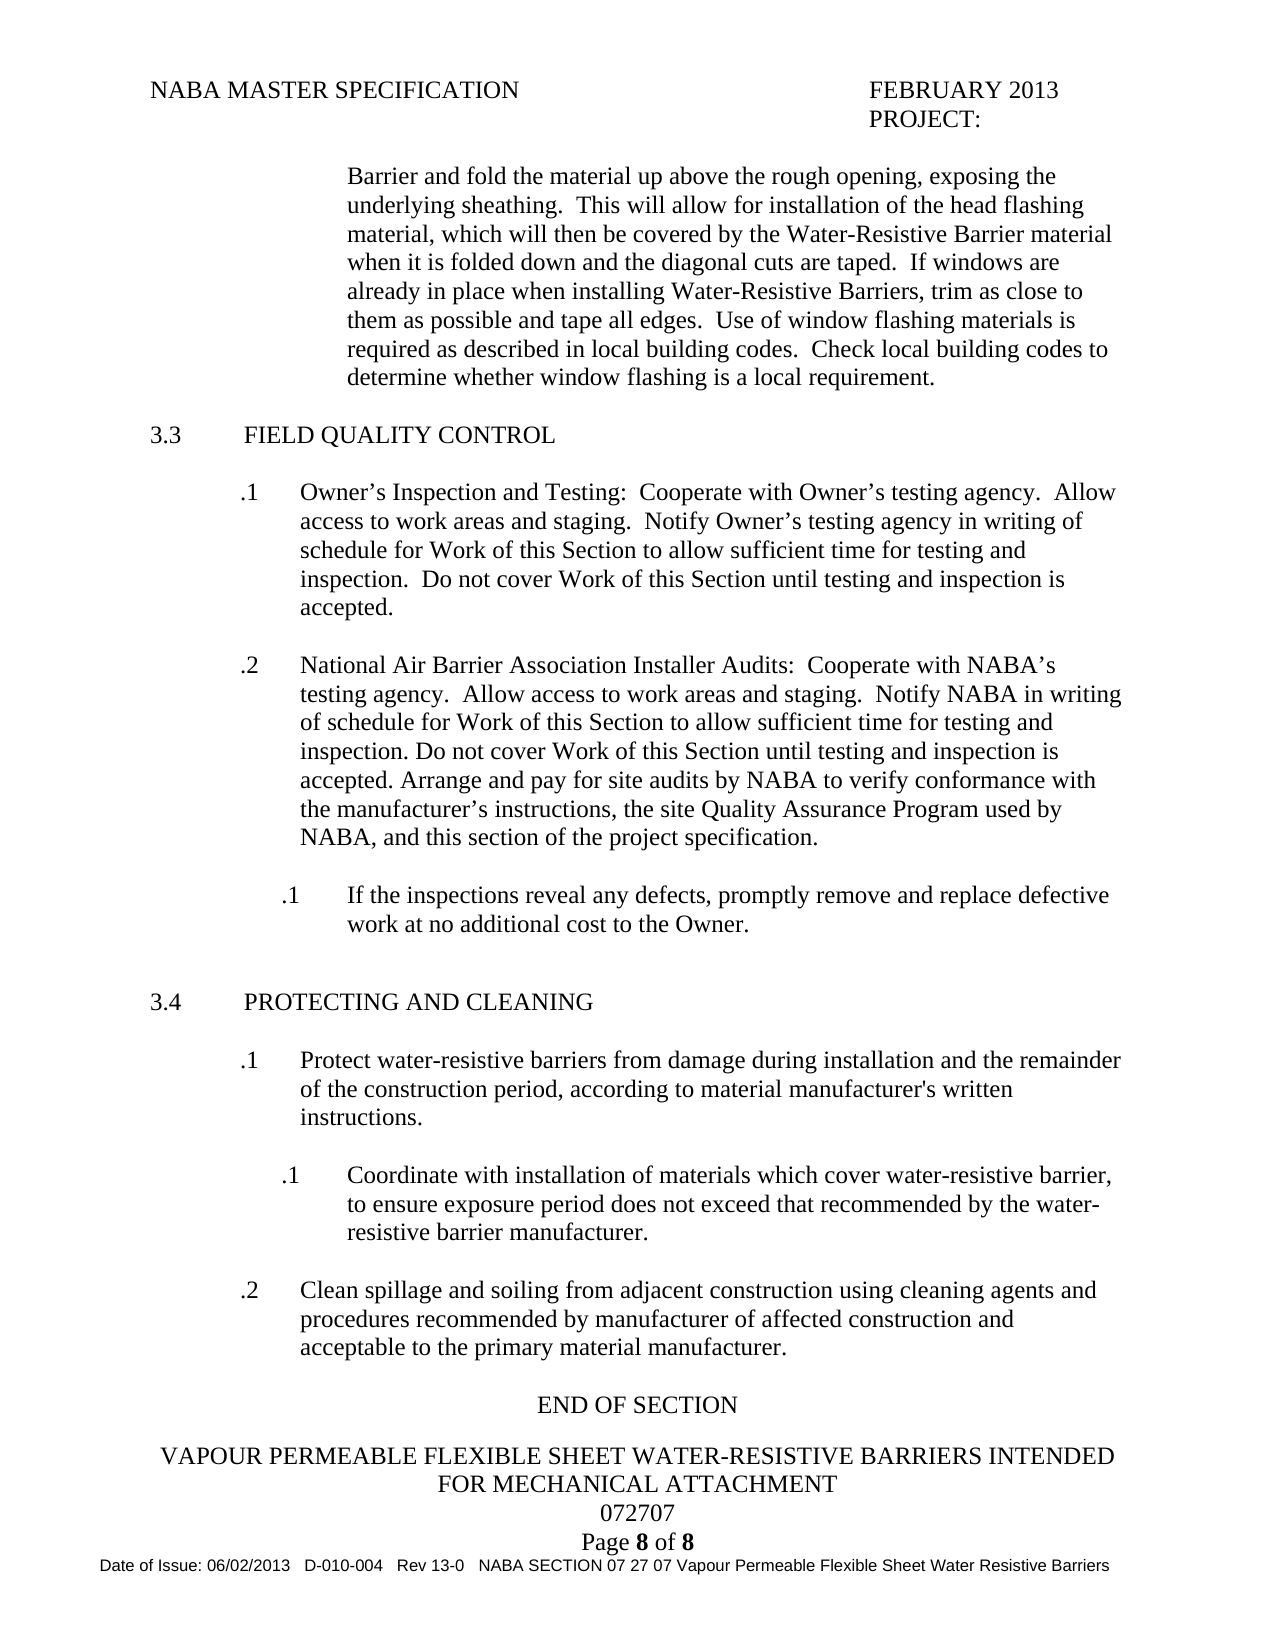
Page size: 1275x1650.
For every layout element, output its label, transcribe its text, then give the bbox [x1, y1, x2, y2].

list Coordinate with installation of materials which cover water-resistive barrier, to ensure exposure period does not exceed that recommended by the water-resistive barrier manufacturer. [281, 1160, 1125, 1246]
list National Air Barrier Association Installer Audits: Cooperate with NABA’s testing agency. Allow access to work areas and staging. Notify NABA in writing of schedule for Work of this Section to allow sufficient time for testing and inspection. Do not cover Work of this Section until testing and inspection is accepted. Arrange and pay for site audits by NABA to verify conformance with the manufacturer’s instructions, the site Quality Assurance Program used by NABA, and this section of the project specification. [240, 650, 1125, 851]
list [281, 161, 1125, 391]
list Owner’s Inspection and Testing: Cooperate with Owner’s testing agency. Allow access to work areas and staging. Notify Owner’s testing agency in writing of schedule for Work of this Section to allow sufficient time for testing and inspection. Do not cover Work of this Section until testing and inspection is accepted. [240, 477, 1125, 621]
list If the inspections reveal any defects, promptly remove and replace defective work at no additional cost to the Owner. [281, 880, 1125, 937]
list Clean spillage and soiling from adjacent construction using cleaning agents and procedures recommended by manufacturer of affected construction and acceptable to the primary material manufacturer. [240, 1275, 1125, 1361]
list FIELD QUALITY CONTROL [150, 420, 1125, 449]
list Protect water-resistive barriers from damage during installation and the remainder of the construction period, according to material manufacturer's written instructions. [240, 1045, 1125, 1131]
list PROTECTING AND CLEANING [150, 987, 1125, 1016]
text END OF SECTION [150, 1390, 1125, 1419]
